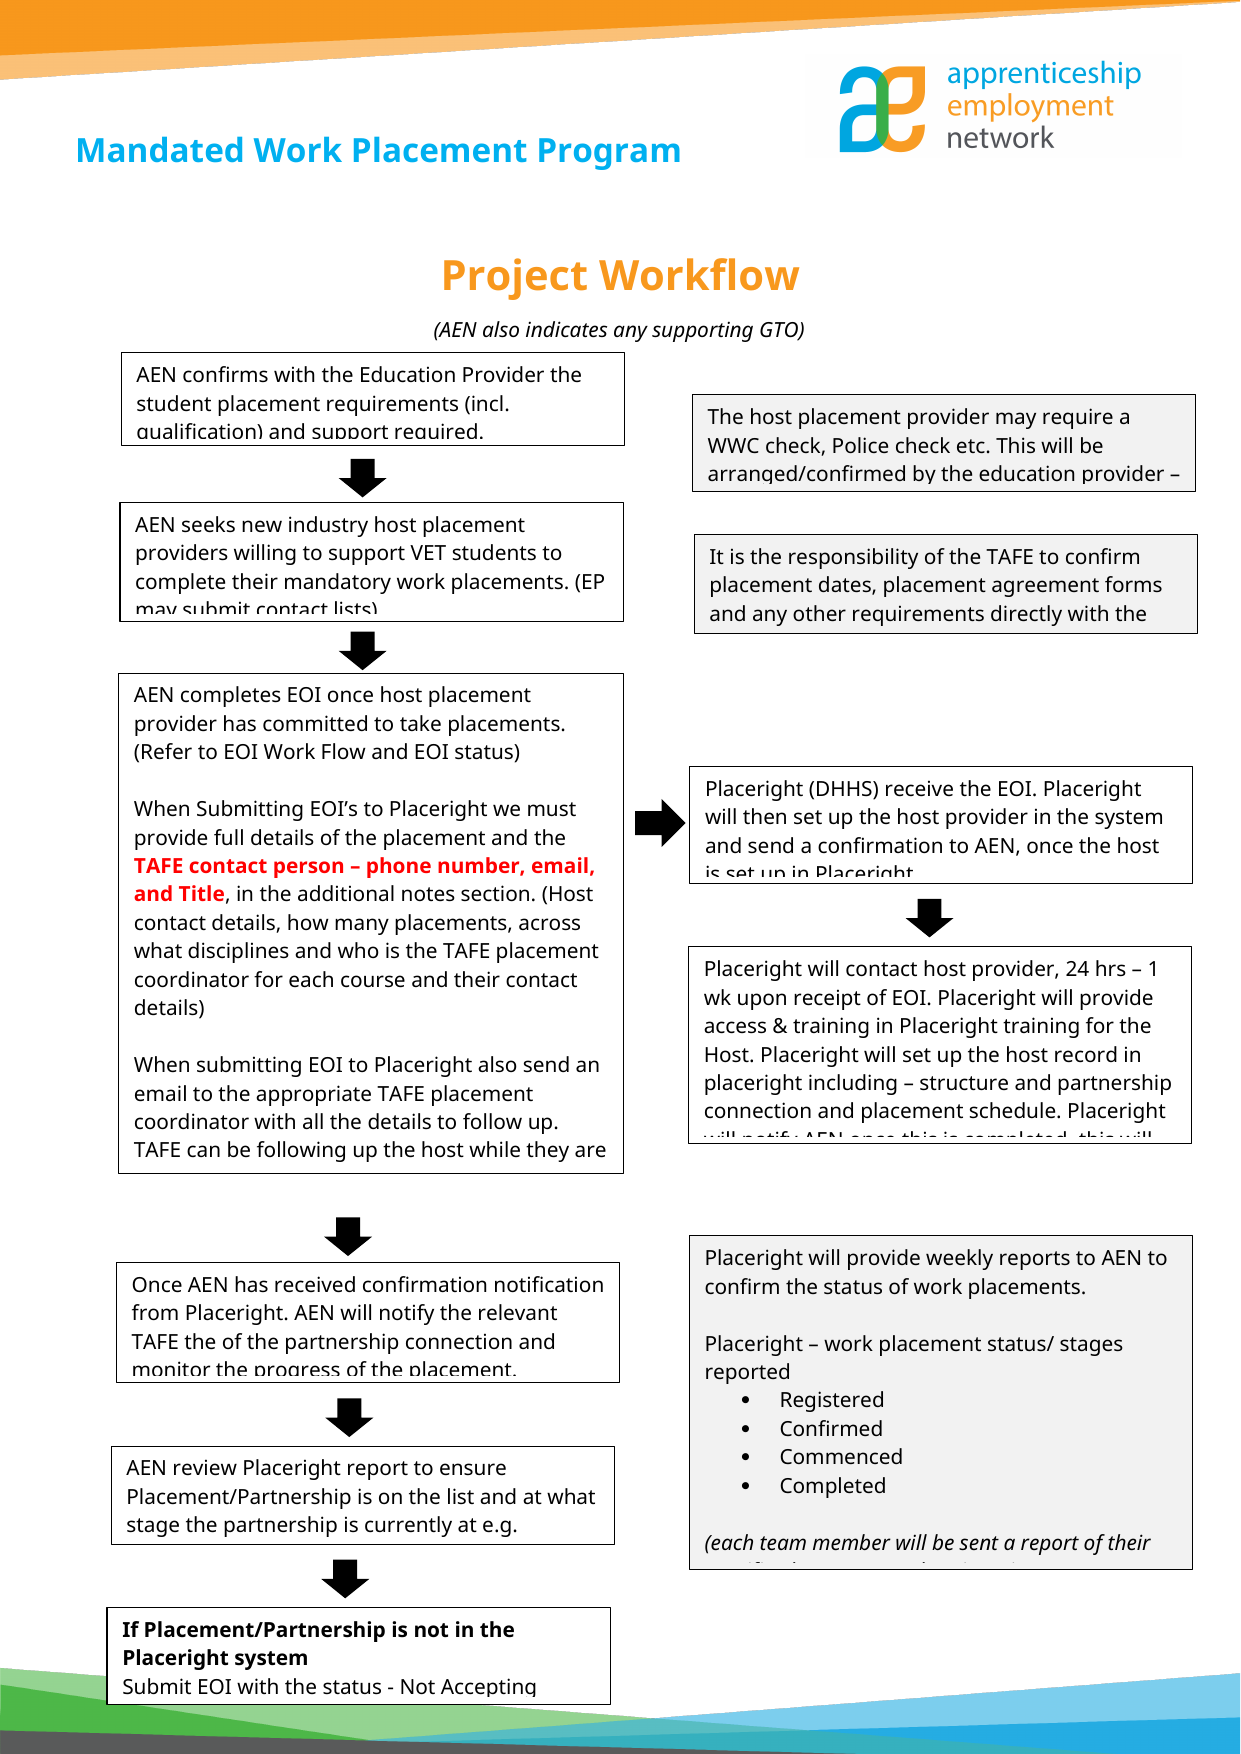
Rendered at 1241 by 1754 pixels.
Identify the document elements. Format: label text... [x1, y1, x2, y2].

picture [0, 1665, 1241, 1754]
text (AEN also indicates any supporting GTO) [75, 315, 1165, 344]
subtitle Mandated Work Placement Program [75, 127, 1165, 173]
picture [0, 0, 1241, 158]
subtitle Project Workflow [75, 246, 1165, 303]
